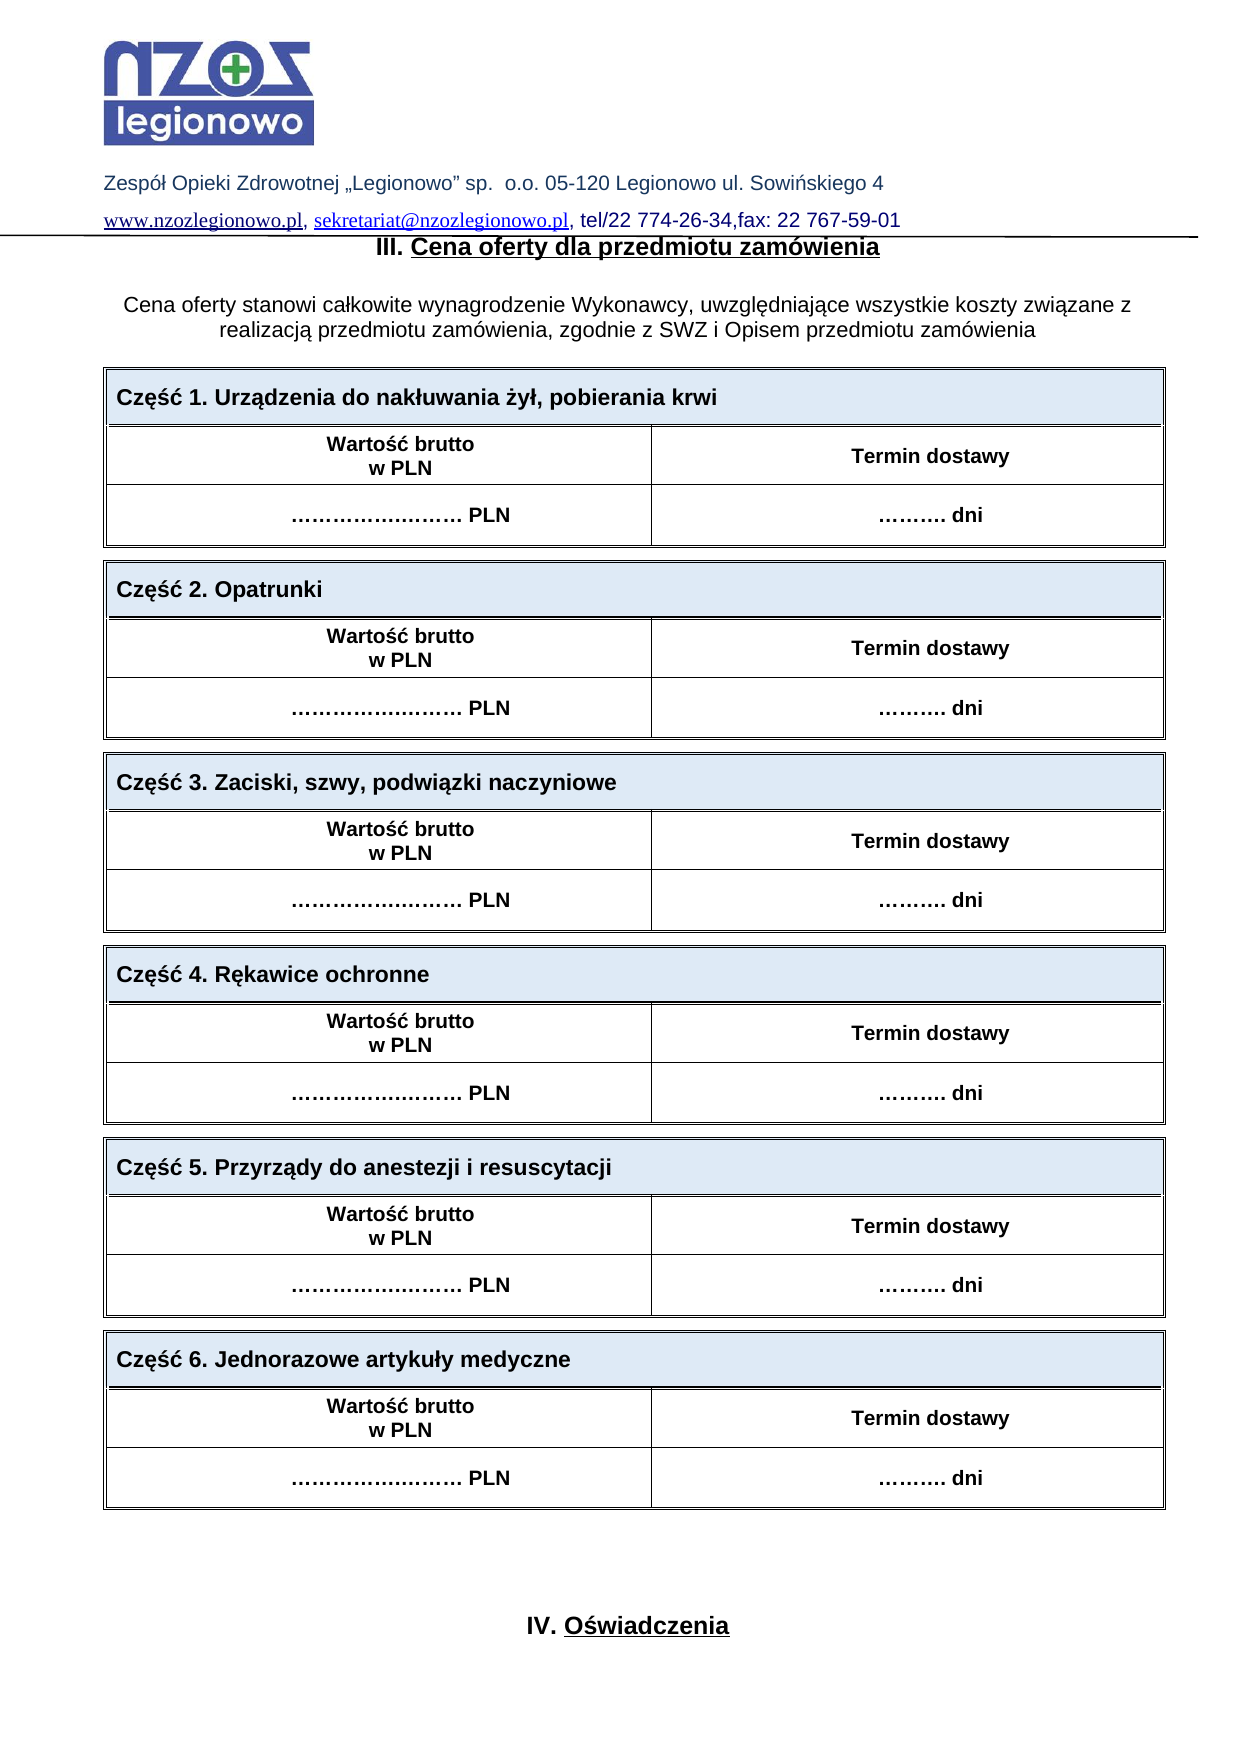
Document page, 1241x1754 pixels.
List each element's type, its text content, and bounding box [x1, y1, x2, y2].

table_cell Termin dostawy [652, 424, 1164, 484]
text III. Cena oferty dla przedmiotu zamówienia [118, 232, 1137, 260]
table_cell ………. dni [652, 678, 1163, 737]
table_cell …………….……… PLN [107, 870, 651, 929]
table_cell …………….……… PLN [107, 485, 651, 544]
table_cell Termin dostawy [652, 809, 1164, 869]
table_cell Wartość brutto w PLN [105, 1194, 651, 1254]
table_cell ………. dni [652, 485, 1163, 544]
table_cell Termin dostawy [652, 1001, 1163, 1062]
table_cell ………. dni [652, 1255, 1163, 1314]
table_cell Wartość brutto w PLN [105, 809, 651, 869]
table_header Część 2. Opatrunki [107, 563, 1163, 616]
text Cena oferty stanowi całkowite wynagrodzenie Wykonawcy, uwzględniające wszystkie koszty związane z realizacją przedmiotu zamówienia, zgodnie z SWZ i Opisem przedmiotu zamówienia [118, 292, 1137, 342]
table_header Część 1. Urządzenia do nakłuwania żył, pobierania krwi [107, 370, 1163, 424]
table_header Część 3. Zaciski, szwy, podwiązki naczyniowe [107, 755, 1163, 809]
table_cell Wartość brutto w PLN [107, 1386, 651, 1447]
text IV. Oświadczenia [118, 1611, 1137, 1640]
table_cell ………. dni [652, 870, 1163, 929]
table_header Część 4. Rękawice ochronne [107, 948, 1163, 1001]
table_cell Termin dostawy [652, 1194, 1164, 1254]
table_cell ………. dni [652, 1448, 1163, 1507]
table_header Część 6. Jednorazowe artykuły medyczne [107, 1333, 1163, 1386]
table_cell …………….……… PLN [107, 1448, 651, 1507]
table_cell …………….……… PLN [107, 1063, 651, 1122]
table_cell Wartość brutto w PLN [105, 424, 651, 484]
table_cell Termin dostawy [652, 616, 1163, 677]
table_cell …………….……… PLN [107, 678, 651, 737]
table_cell ………. dni [652, 1063, 1163, 1122]
table_cell …………….……… PLN [107, 1255, 651, 1314]
table_cell Wartość brutto w PLN [107, 616, 651, 677]
table_cell Termin dostawy [652, 1386, 1163, 1447]
table_cell Wartość brutto w PLN [107, 1001, 651, 1062]
table_header Część 5. Przyrządy do anestezji i resuscytacji [107, 1140, 1163, 1194]
picture [103, 39, 315, 146]
